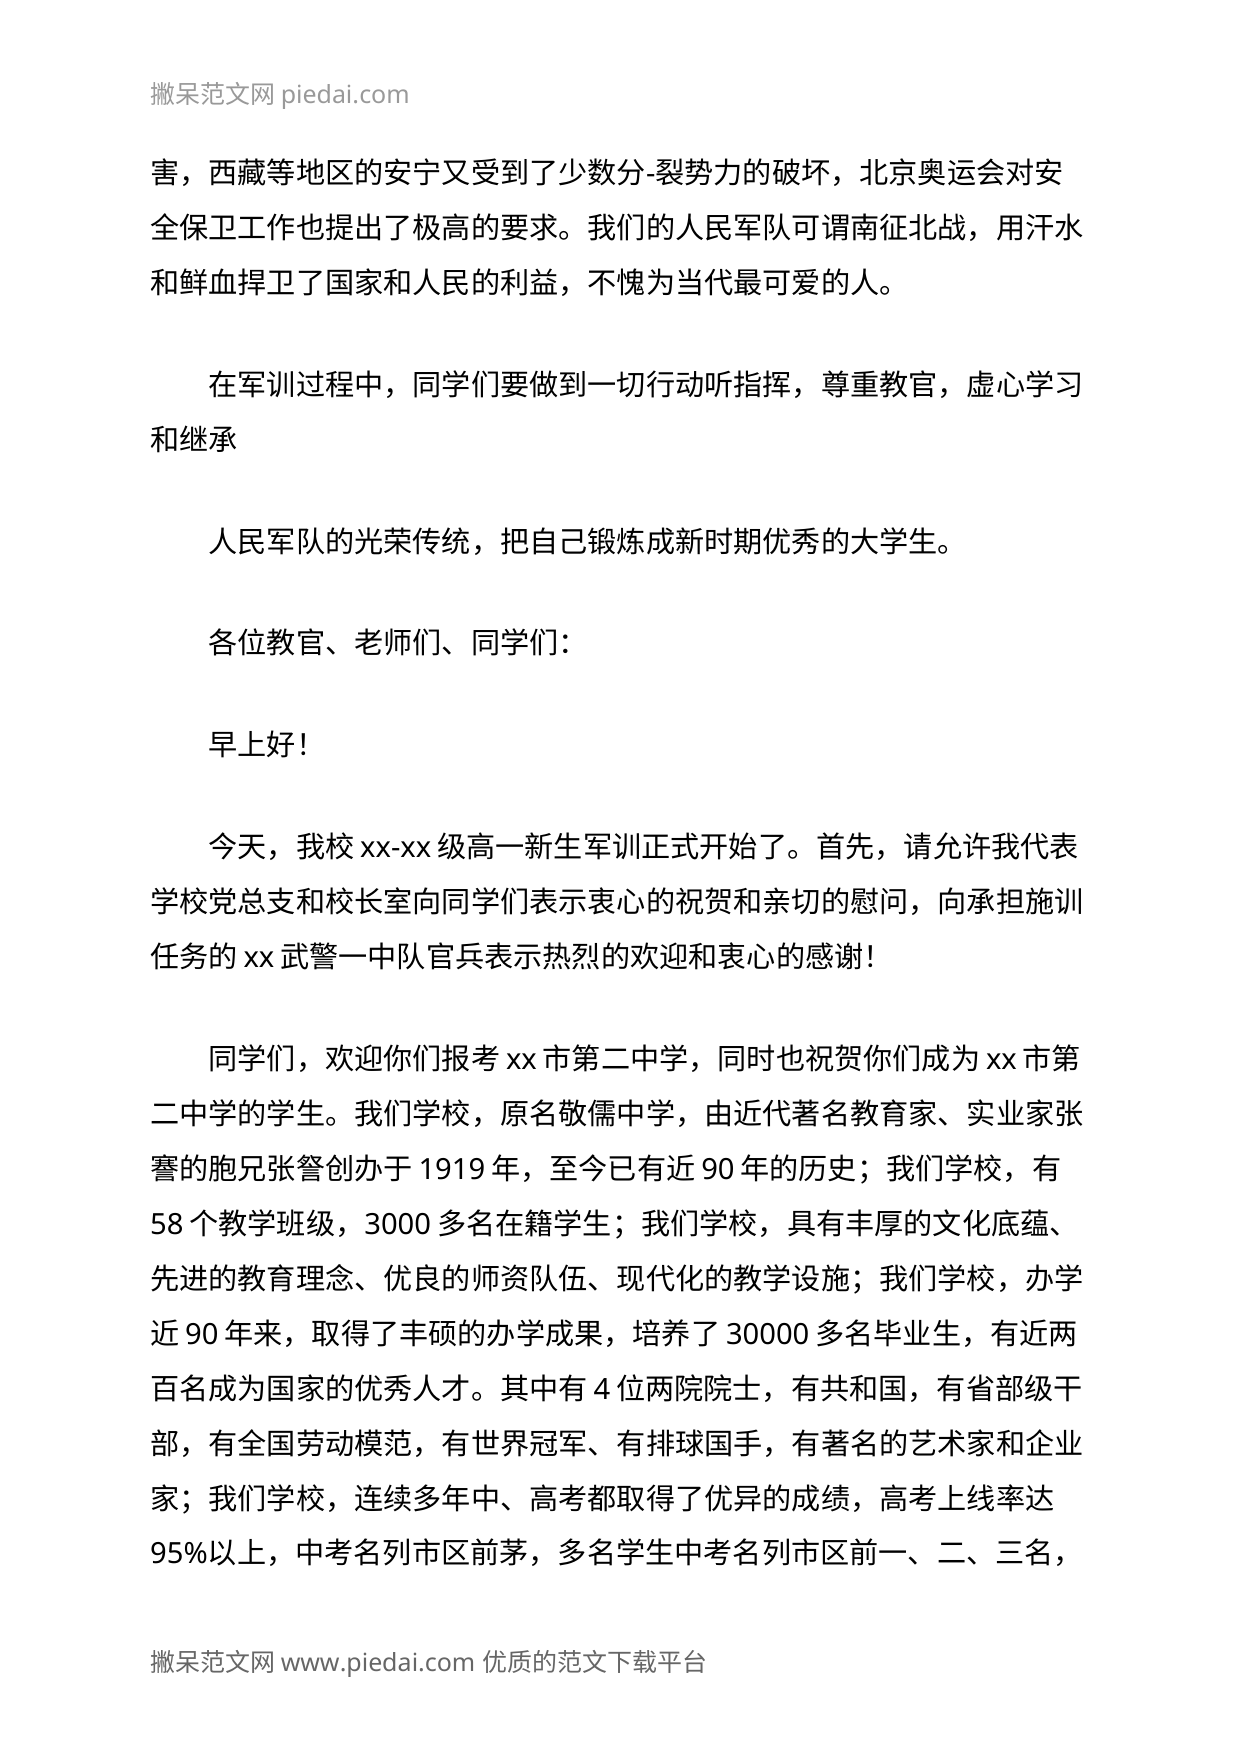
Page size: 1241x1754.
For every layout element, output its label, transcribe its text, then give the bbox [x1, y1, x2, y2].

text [150, 150, 1090, 302]
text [150, 1036, 1090, 1572]
text 在军训过程中，同学们要做到一切行动听指挥，尊重教官，虚心学习和继承 [150, 362, 1090, 459]
text 人民军队的光荣传统，把自己锻炼成新时期优秀的大学生。 [150, 518, 1090, 561]
text 今天，我校xx-xx级高一新生军训正式开始了。首先，请允许我代表学校党总支和校长室向同学们表示衷心的祝贺和亲切的慰问，向承担施训任务的xx武警一中队官兵表示热烈的欢迎和衷心的感谢！ [150, 824, 1090, 976]
text 各位教官、老师们、同学们： [150, 620, 1090, 662]
text 早上好！ [150, 722, 1090, 764]
